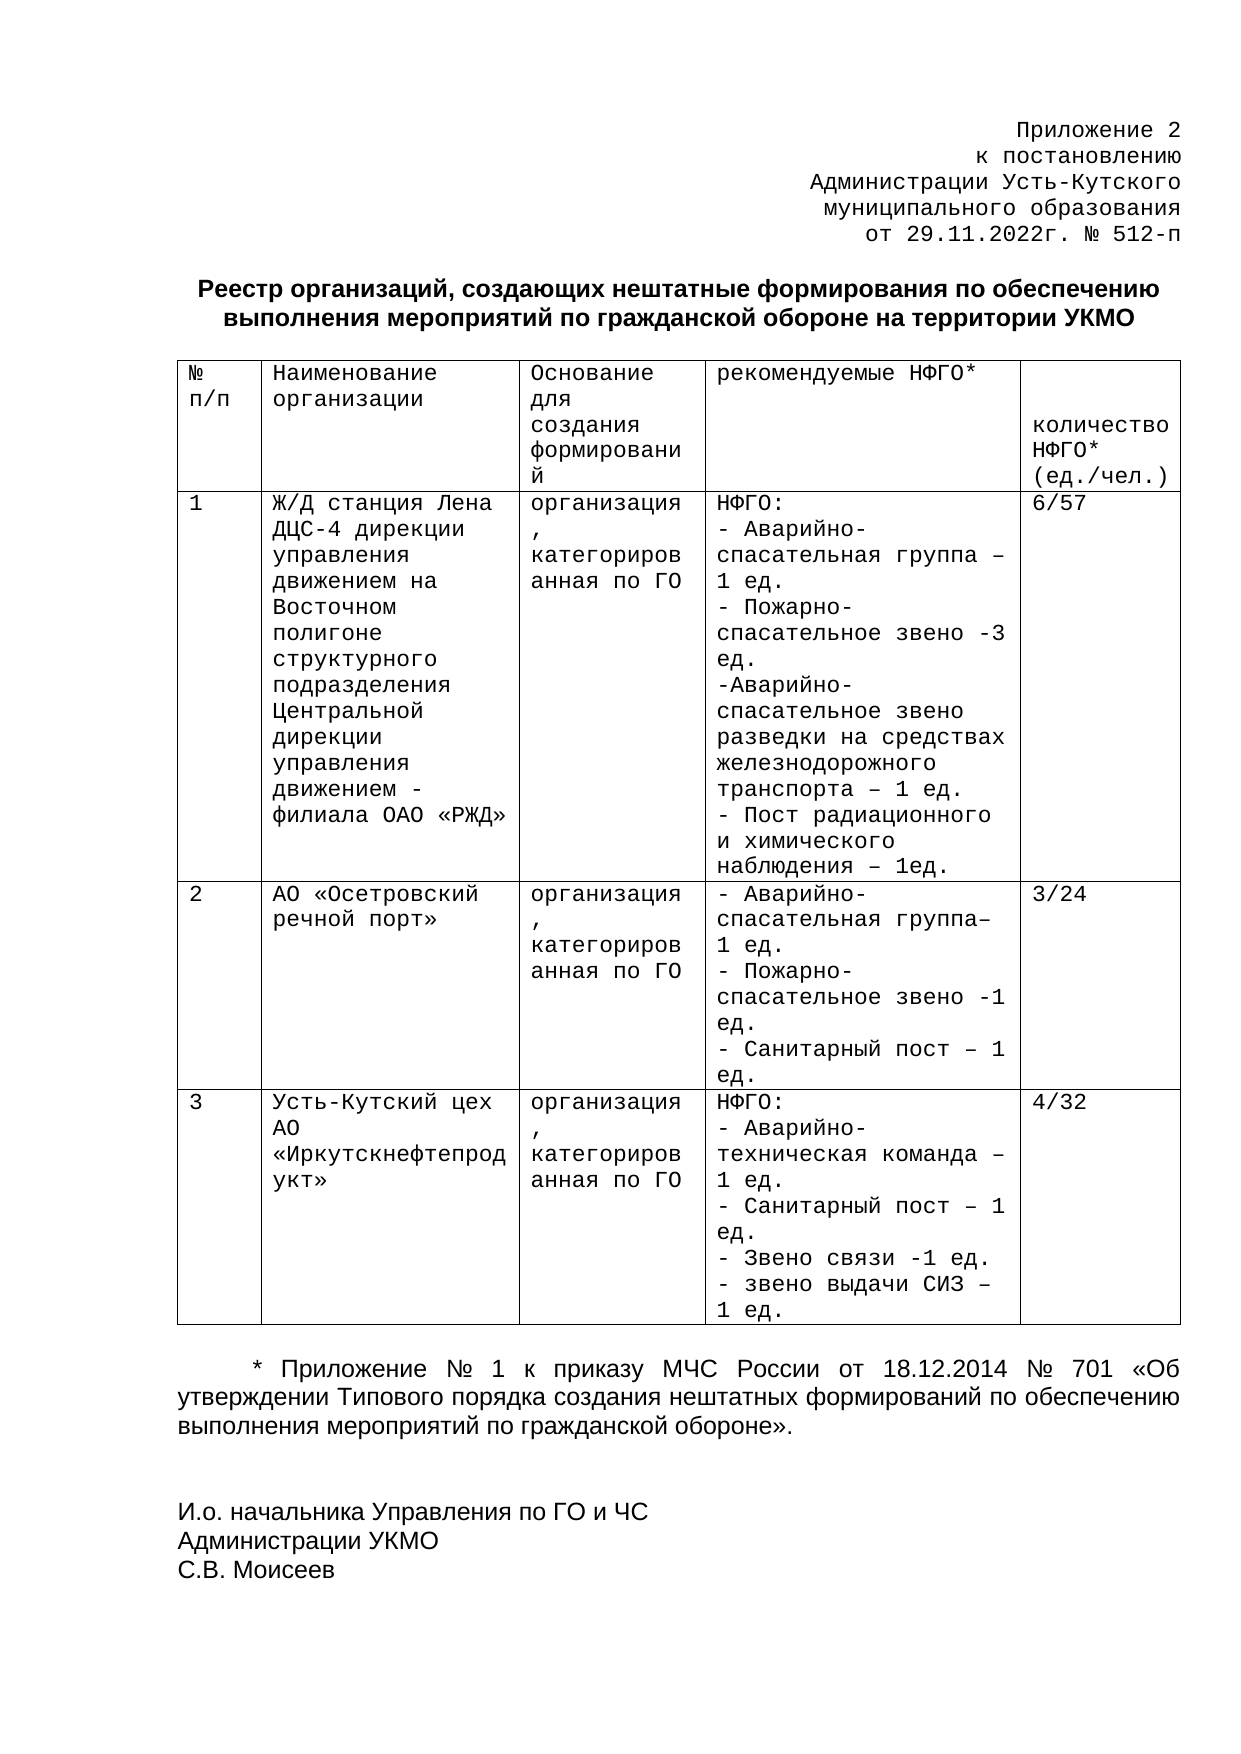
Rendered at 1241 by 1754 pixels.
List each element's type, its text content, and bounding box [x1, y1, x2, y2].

table_cell организация, категорированная по ГО [520, 492, 705, 881]
table_header количество НФГО* (ед./чел.) [1021, 361, 1180, 491]
text И.о. начальника Управления по ГО и ЧС [177, 1497, 1181, 1526]
table_cell НФГО: - Аварийно-спасательная группа – 1 ед. - Пожарно-спасательное звено -3 ед. -Аварийно-спасательное звено разведки на средствах железнодорожного транспорта – 1 ед. - Пост радиационного и химического наблюдения – 1ед. [706, 492, 1020, 881]
table_cell АО «Осетровский речной порт» [262, 882, 519, 1089]
table_cell - Аварийно-спасательная группа– 1 ед. - Пожарно-спасательное звено -1 ед. - Санитарный пост – 1 ед. [706, 882, 1020, 1089]
table_cell 1 [178, 492, 261, 881]
text к постановлению [177, 144, 1181, 170]
table_cell НФГО: - Аварийно-техническая команда – 1 ед. - Санитарный пост – 1 ед. - Звено связи -1 ед. - звено выдачи СИЗ – 1 ед. [706, 1090, 1020, 1324]
table_cell Усть-Кутский цех АО «Иркутскнефтепродукт» [262, 1090, 519, 1324]
table_header Наименование организации [262, 361, 519, 491]
table_cell организация, категорированная по ГО [520, 1090, 705, 1324]
table_header рекомендуемые НФГО* [706, 361, 1020, 491]
text от 29.11.2022г. № 512-п [177, 222, 1181, 248]
text * Приложение № 1 к приказу МЧС России от 18.12.2014 № 701 «Об утверждении Типового порядка создания нештатных формирований по обеспечению выполнения мероприятий по гражданской обороне». [177, 1354, 1181, 1440]
text Администрации УКМО [177, 1526, 1181, 1555]
table_cell 3 [178, 1090, 261, 1324]
table_cell 3/24 [1021, 882, 1180, 1089]
text Приложение 2 [177, 118, 1181, 144]
text муниципального образования [177, 196, 1181, 222]
text Реестр организаций, создающих нештатные формирования по обеспечению выполнения мероприятий по гражданской обороне на территории УКМО [177, 274, 1181, 331]
table_cell 6/57 [1021, 492, 1180, 881]
table_cell 4/32 [1021, 1090, 1180, 1324]
table_cell организация, категорированная по ГО [520, 882, 705, 1089]
table_cell 2 [178, 882, 261, 1089]
text Администрации Усть-Кутского [177, 170, 1181, 196]
text С.В. Моисеев [177, 1555, 1181, 1584]
table_cell Ж/Д станция Лена ДЦС-4 дирекции управления движением на Восточном полигоне структурного подразделения Центральной дирекции управления движением - филиала ОАО «РЖД» [262, 492, 519, 881]
table_header Основание для создания формирований [520, 361, 705, 491]
table_header № п/п [178, 361, 261, 491]
